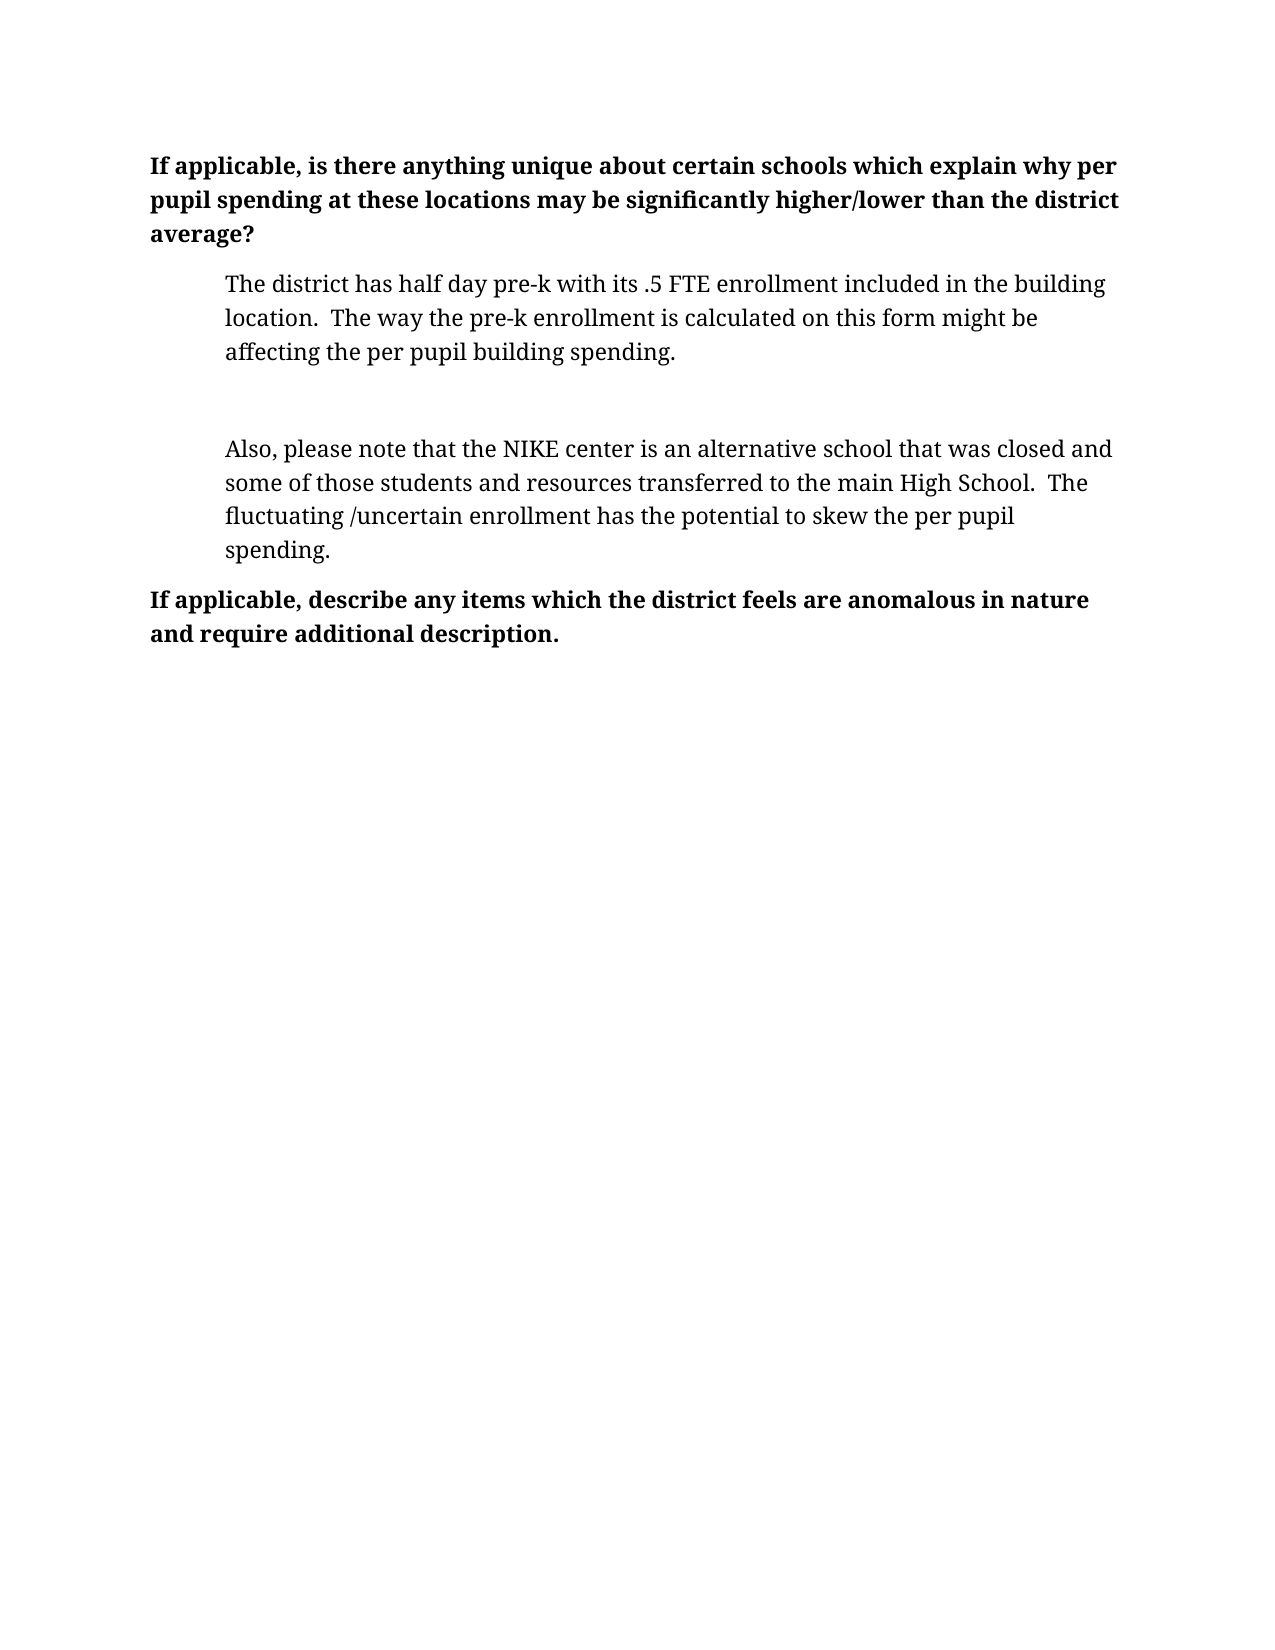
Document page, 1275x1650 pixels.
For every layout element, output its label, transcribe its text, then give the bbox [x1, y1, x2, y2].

text The district has half day pre-k with its .5 FTE enrollment included in the building location. The way the pre-k enrollment is calculated on this form might be affecting the per pupil building spending. [225, 268, 1125, 367]
text Also, please note that the NIKE center is an alternative school that was closed and some of those students and resources transferred to the main High School. The fluctuating /uncertain enrollment has the potential to skew the per pupil spending. [225, 433, 1125, 565]
list If applicable, is there anything unique about certain schools which explain why per pupil spending at these locations may be significantly higher/lower than the district average? [150, 150, 1125, 249]
list If applicable, describe any items which the district feels are anomalous in nature and require additional description. [150, 584, 1125, 649]
